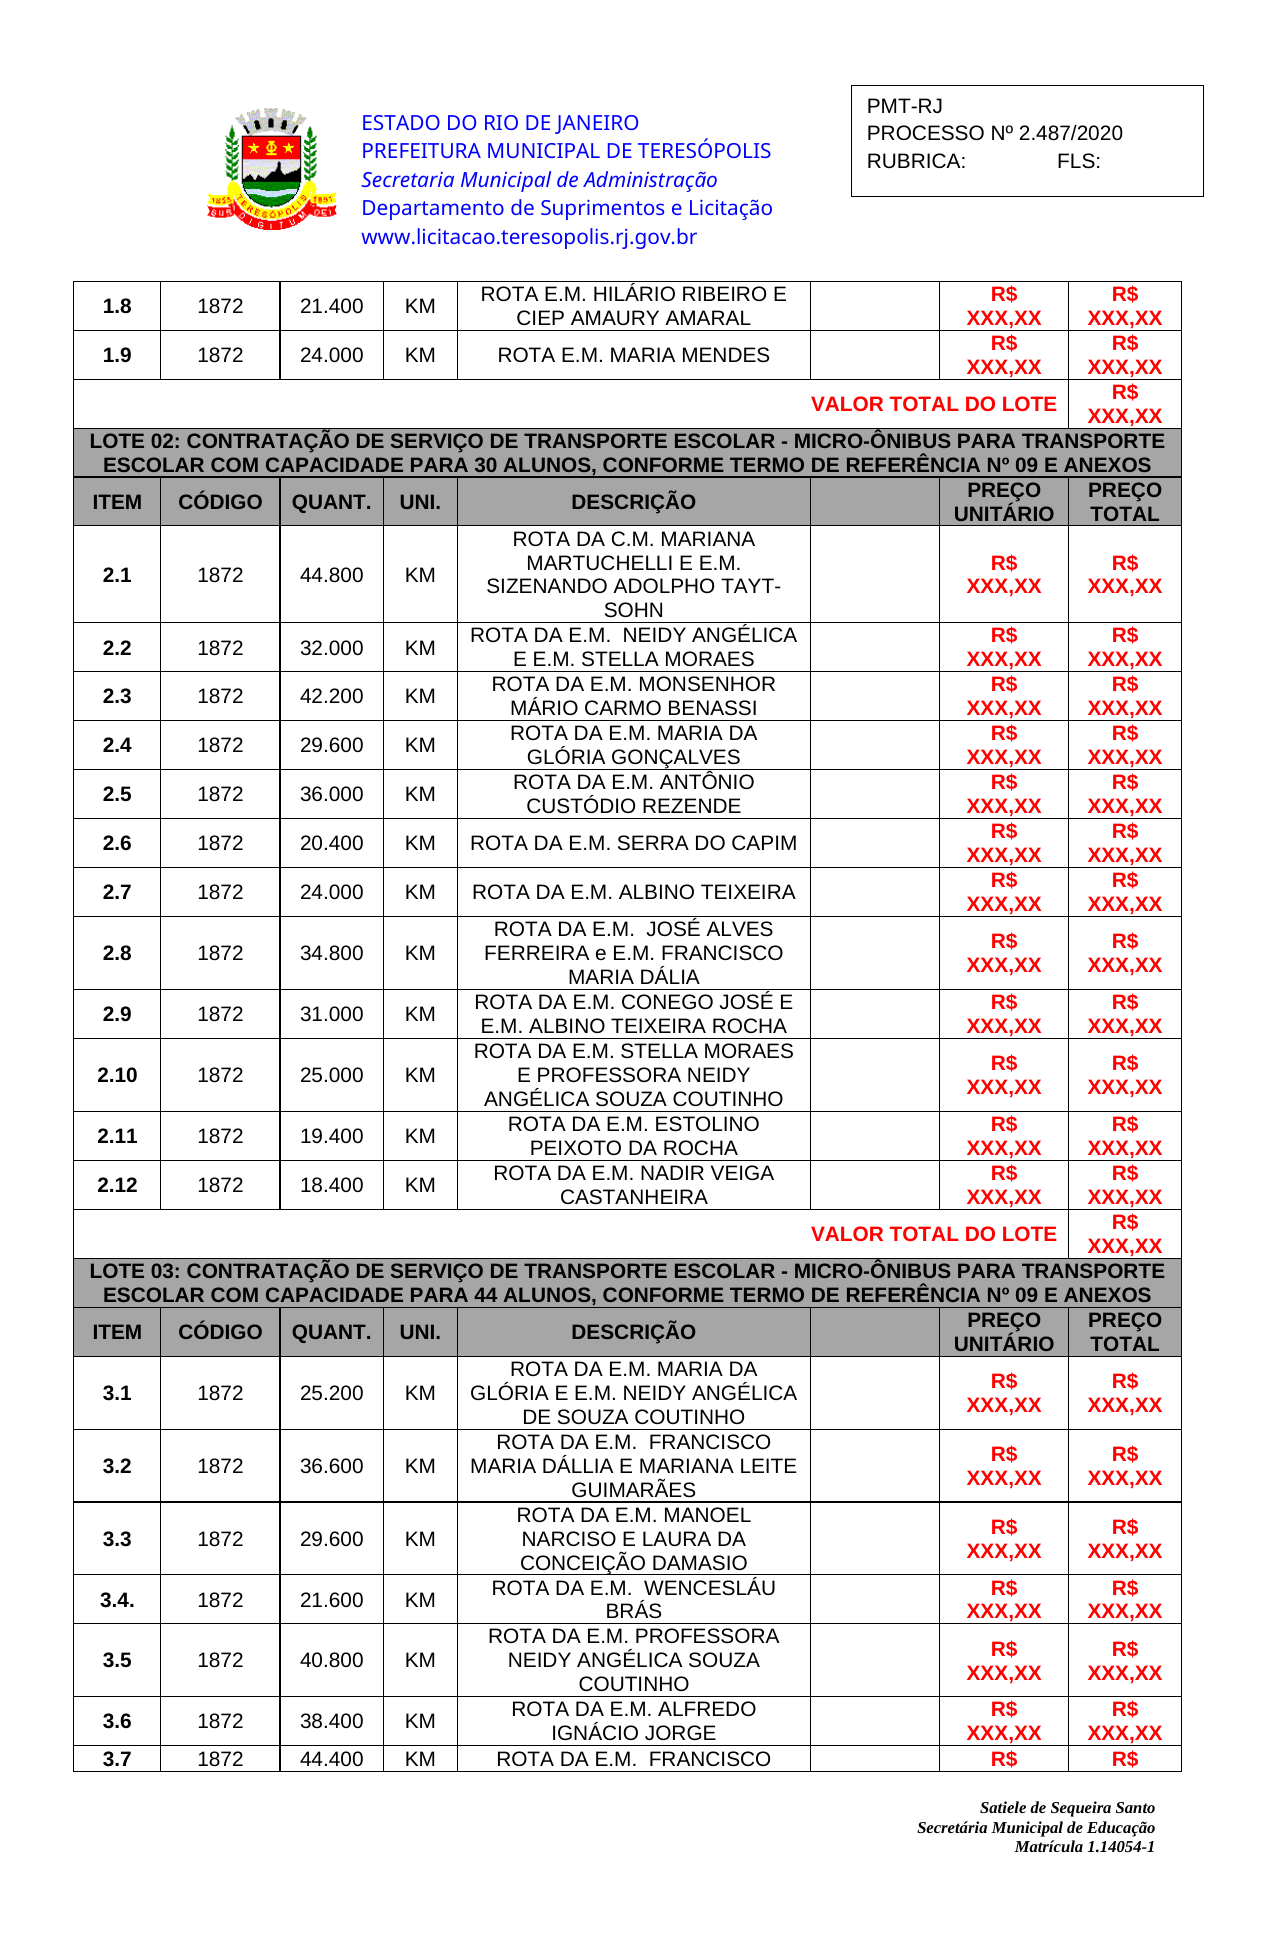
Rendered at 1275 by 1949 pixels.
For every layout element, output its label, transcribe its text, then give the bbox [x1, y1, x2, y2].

table_cell [811, 282, 939, 329]
table_cell ROTA DA E.M. MANOEL NARCISO E LAURA DA CONCEIÇÃO DAMASIO [458, 1503, 810, 1574]
table_cell 2.1 [74, 526, 160, 622]
table_cell ROTA DA E.M. ANTÔNIO CUSTÓDIO REZENDE [458, 770, 810, 818]
table_cell 1872 [161, 1624, 279, 1696]
table_cell 1872 [161, 1575, 279, 1623]
table_cell R$ XXX,XX [1069, 623, 1181, 671]
table_cell CÓDIGO [161, 1308, 279, 1356]
table_cell ROTA DA E.M. MARIA DA GLÓRIA E E.M. NEIDY ANGÉLICA DE SOUZA COUTINHO [458, 1357, 810, 1428]
table_cell 3.4. [74, 1575, 160, 1623]
table_cell KM [384, 623, 457, 671]
table_cell ROTA DA E.M. ALBINO TEIXEIRA [458, 868, 810, 916]
table_cell 34.800 [281, 917, 383, 989]
table_cell [811, 1308, 939, 1356]
table_cell ROTA DA E.M. WENCESLÁU BRÁS [458, 1575, 810, 1623]
table_cell 2.9 [74, 990, 160, 1038]
table_cell 1872 [161, 1112, 279, 1160]
table_cell [811, 868, 939, 916]
table_cell R$ XXX,XX [1069, 1039, 1181, 1111]
table_cell ROTA E.M. HILÁRIO RIBEIRO E CIEP AMAURY AMARAL [458, 282, 810, 329]
table_cell 40.800 [281, 1624, 383, 1696]
table_cell R$ XXX,XX [1069, 1112, 1181, 1160]
table_cell R$ XXX,XX [940, 623, 1068, 671]
table_cell 1.8 [74, 282, 160, 329]
table_cell PREÇO UNITÁRIO [940, 1308, 1068, 1356]
table_cell PREÇO TOTAL [1069, 478, 1181, 525]
table_cell R$ XXX,XX [940, 1697, 1068, 1745]
table_cell 21.600 [281, 1575, 383, 1623]
table_cell 1872 [161, 1746, 279, 1771]
table_cell R$ XXX,XX [940, 1430, 1068, 1501]
table_cell KM [384, 1357, 457, 1428]
table_cell R$ XXX,XX [940, 672, 1068, 720]
table_cell R$ XXX,XX [940, 526, 1068, 622]
table_cell KM [384, 1503, 457, 1574]
table_cell 3.5 [74, 1624, 160, 1696]
table_cell R$ XXX,XX [1069, 868, 1181, 916]
table_cell ROTA DA E.M. PROFESSORA NEIDY ANGÉLICA SOUZA COUTINHO [458, 1624, 810, 1696]
table_cell R$ XXX,XX [1069, 282, 1181, 329]
picture [207, 108, 337, 230]
table_cell [811, 478, 939, 525]
table_cell R$ XXX,XX [1069, 1161, 1181, 1209]
table_cell ROTA DA E.M. NADIR VEIGA CASTANHEIRA [458, 1161, 810, 1209]
table_cell 1872 [161, 770, 279, 818]
table_cell 2.2 [74, 623, 160, 671]
table_cell R$ XXX,XX [1069, 819, 1181, 867]
table_cell 3.6 [74, 1697, 160, 1745]
table_cell R$ XXX,XX [940, 1112, 1068, 1160]
table_cell KM [384, 1161, 457, 1209]
table_cell R$ XXX,XX [1069, 1210, 1181, 1258]
table_cell VALOR TOTAL DO LOTE [74, 1210, 1068, 1258]
table_cell KM [384, 1697, 457, 1745]
table_cell LOTE 03: CONTRATAÇÃO DE SERVIÇO DE TRANSPORTE ESCOLAR - MICRO-ÔNIBUS PARA TRANSPORTE ESCOLAR COM CAPACIDADE PARA 44 ALUNOS, CONFORME TERMO DE REFERÊNCIA Nº 09 E ANEXOS [74, 1259, 1181, 1307]
table_cell 1872 [161, 331, 279, 378]
table_cell R$ XXX,XX [940, 1039, 1068, 1111]
table_cell ROTA DA C.M. MARIANA MARTUCHELLI E E.M. SIZENANDO ADOLPHO TAYT-SOHN [458, 526, 810, 622]
table_cell 3.3 [74, 1503, 160, 1574]
table_cell 1872 [161, 1697, 279, 1745]
table_cell 2.12 [74, 1161, 160, 1209]
table_cell 19.400 [281, 1112, 383, 1160]
table_cell 21.400 [281, 282, 383, 329]
table_cell KM [384, 1624, 457, 1696]
table_cell R$ XXX,XX [940, 770, 1068, 818]
table_cell R$ XXX,XX [940, 1503, 1068, 1574]
table_cell R$ XXX,XX [940, 819, 1068, 867]
table_cell PREÇO UNITÁRIO [940, 478, 1068, 525]
table_cell 3.7 [74, 1746, 160, 1771]
table_cell R$ XXX,XX [1069, 917, 1181, 989]
table_cell 2.8 [74, 917, 160, 989]
table_cell R$ XXX,XX [1069, 1575, 1181, 1623]
table_cell DESCRIÇÃO [458, 1308, 810, 1356]
table_cell ROTA DA E.M. CONEGO JOSÉ E E.M. ALBINO TEIXEIRA ROCHA [458, 990, 810, 1038]
table_cell QUANT. [281, 478, 383, 525]
table_cell ROTA DA E.M. NEIDY ANGÉLICA E E.M. STELLA MORAES [458, 623, 810, 671]
table_cell [811, 770, 939, 818]
table_cell 1872 [161, 1161, 279, 1209]
table_cell R$ XXX,XX [1069, 990, 1181, 1038]
table_cell 29.600 [281, 721, 383, 769]
table_cell KM [384, 1430, 457, 1501]
table_cell KM [384, 721, 457, 769]
table_cell R$ XXX,XX [940, 917, 1068, 989]
table_cell ROTA DA E.M. MONSENHOR MÁRIO CARMO BENASSI [458, 672, 810, 720]
table_cell ROTA DA E.M. MARIA DA GLÓRIA GONÇALVES [458, 721, 810, 769]
table_cell KM [384, 1575, 457, 1623]
table_cell [811, 1697, 939, 1745]
table_cell R$ XXX,XX [940, 990, 1068, 1038]
table_cell R$ XXX,XX [940, 282, 1068, 329]
table_cell KM [384, 990, 457, 1038]
table_cell [811, 331, 939, 378]
table_cell 44.400 [281, 1746, 383, 1771]
table_cell ITEM [74, 478, 160, 525]
table_cell ROTA E.M. MARIA MENDES [458, 331, 810, 378]
table_cell [811, 1575, 939, 1623]
table_cell R$ XXX,XX [940, 1357, 1068, 1428]
table_cell LOTE 02: CONTRATAÇÃO DE SERVIÇO DE TRANSPORTE ESCOLAR - MICRO-ÔNIBUS PARA TRANSPORTE ESCOLAR COM CAPACIDADE PARA 30 ALUNOS, CONFORME TERMO DE REFERÊNCIA Nº 09 E ANEXOS [74, 429, 1181, 476]
table_cell 20.400 [281, 819, 383, 867]
table_cell 1872 [161, 721, 279, 769]
table_cell 29.600 [281, 1503, 383, 1574]
table_cell 2.3 [74, 672, 160, 720]
table_cell R$ XXX,XX [1069, 1503, 1181, 1574]
table_cell 2.5 [74, 770, 160, 818]
table_cell [811, 1357, 939, 1428]
table_cell 2.6 [74, 819, 160, 867]
table_cell R$ XXX,XX [1069, 526, 1181, 622]
table_cell [811, 1624, 939, 1696]
table_cell 32.000 [281, 623, 383, 671]
table_cell R$ XXX,XX [940, 1575, 1068, 1623]
table_cell ITEM [74, 1308, 160, 1356]
table_cell KM [384, 672, 457, 720]
table_cell [811, 990, 939, 1038]
table_cell [811, 1161, 939, 1209]
table_cell 1872 [161, 1430, 279, 1501]
table_cell R$ XXX,XX [940, 1746, 1068, 1771]
table_cell [811, 1430, 939, 1501]
table_cell 36.000 [281, 770, 383, 818]
table_cell 2.10 [74, 1039, 160, 1111]
table_cell KM [384, 770, 457, 818]
table_cell [811, 1746, 939, 1771]
table_cell 1872 [161, 282, 279, 329]
table_cell 3.2 [74, 1430, 160, 1501]
table_cell 38.400 [281, 1697, 383, 1745]
table_cell KM [384, 1112, 457, 1160]
table_cell [811, 672, 939, 720]
table_cell 24.000 [281, 331, 383, 378]
table_cell 42.200 [281, 672, 383, 720]
table_cell R$ XXX,XX [1069, 1746, 1181, 1771]
table_cell [811, 1503, 939, 1574]
table_cell [811, 917, 939, 989]
table_cell KM [384, 331, 457, 378]
table_cell QUANT. [281, 1308, 383, 1356]
table_cell R$ XXX,XX [1069, 672, 1181, 720]
table_cell KM [384, 819, 457, 867]
table_cell CÓDIGO [161, 478, 279, 525]
table_cell 1872 [161, 868, 279, 916]
table_cell [811, 1112, 939, 1160]
table_cell 1872 [161, 990, 279, 1038]
table_cell KM [384, 1039, 457, 1111]
table_cell 44.800 [281, 526, 383, 622]
table_cell 25.000 [281, 1039, 383, 1111]
table_cell R$ XXX,XX [940, 721, 1068, 769]
table_cell UNI. [384, 478, 457, 525]
table_cell 1872 [161, 1039, 279, 1111]
table_cell 18.400 [281, 1161, 383, 1209]
table_cell PREÇO TOTAL [1069, 1308, 1181, 1356]
table_cell ROTA DA E.M. ALFREDO IGNÁCIO JORGE [458, 1697, 810, 1745]
table_cell 2.4 [74, 721, 160, 769]
table_cell R$ XXX,XX [1069, 331, 1181, 378]
table_cell UNI. [384, 1308, 457, 1356]
table_cell 1872 [161, 917, 279, 989]
table_cell R$ XXX,XX [1069, 380, 1181, 427]
table_cell KM [384, 917, 457, 989]
table_cell R$ XXX,XX [940, 1624, 1068, 1696]
table_cell KM [384, 868, 457, 916]
table_cell R$ XXX,XX [940, 1161, 1068, 1209]
table_cell DESCRIÇÃO [458, 478, 810, 525]
table_cell 24.000 [281, 868, 383, 916]
table_cell [811, 623, 939, 671]
table_cell ROTA DA E.M. STELLA MORAES E PROFESSORA NEIDY ANGÉLICA SOUZA COUTINHO [458, 1039, 810, 1111]
table_cell [811, 819, 939, 867]
table_cell R$ XXX,XX [1069, 721, 1181, 769]
table_cell 1872 [161, 1503, 279, 1574]
table_cell R$ XXX,XX [1069, 1624, 1181, 1696]
table_cell KM [384, 1746, 457, 1771]
table_cell 1872 [161, 1357, 279, 1428]
table_cell 36.600 [281, 1430, 383, 1501]
table_cell VALOR TOTAL DO LOTE [74, 380, 1068, 427]
table_cell R$ XXX,XX [1069, 770, 1181, 818]
table_cell 1872 [161, 623, 279, 671]
table_cell R$ XXX,XX [1069, 1430, 1181, 1501]
table_cell KM [384, 282, 457, 329]
table_cell 31.000 [281, 990, 383, 1038]
table_cell R$ XXX,XX [940, 331, 1068, 378]
table_cell 1872 [161, 819, 279, 867]
table_cell ROTA DA E.M. SERRA DO CAPIM [458, 819, 810, 867]
table_cell ROTA DA E.M. JOSÉ ALVES FERREIRA e E.M. FRANCISCO MARIA DÁLIA [458, 917, 810, 989]
table_cell ROTA DA E.M. FRANCISCO MARIA DÁLIA E E.M. PROFESSORA MARIANA LEITE GUIMARÃES [458, 1746, 810, 1771]
table_cell 1872 [161, 672, 279, 720]
table_cell 2.11 [74, 1112, 160, 1160]
table_cell KM [384, 526, 457, 622]
table_cell 1.9 [74, 331, 160, 378]
table_cell [811, 721, 939, 769]
table_cell ROTA DA E.M. ESTOLINO PEIXOTO DA ROCHA [458, 1112, 810, 1160]
table_cell ROTA DA E.M. FRANCISCO MARIA DÁLLIA E MARIANA LEITE GUIMARÃES [458, 1430, 810, 1501]
table_cell R$ XXX,XX [940, 868, 1068, 916]
table_cell 25.200 [281, 1357, 383, 1428]
table_cell 1872 [161, 526, 279, 622]
table_cell [811, 526, 939, 622]
table_cell 3.1 [74, 1357, 160, 1428]
table_cell R$ XXX,XX [1069, 1357, 1181, 1428]
table_cell [811, 1039, 939, 1111]
table_cell R$ XXX,XX [1069, 1697, 1181, 1745]
table_cell 2.7 [74, 868, 160, 916]
